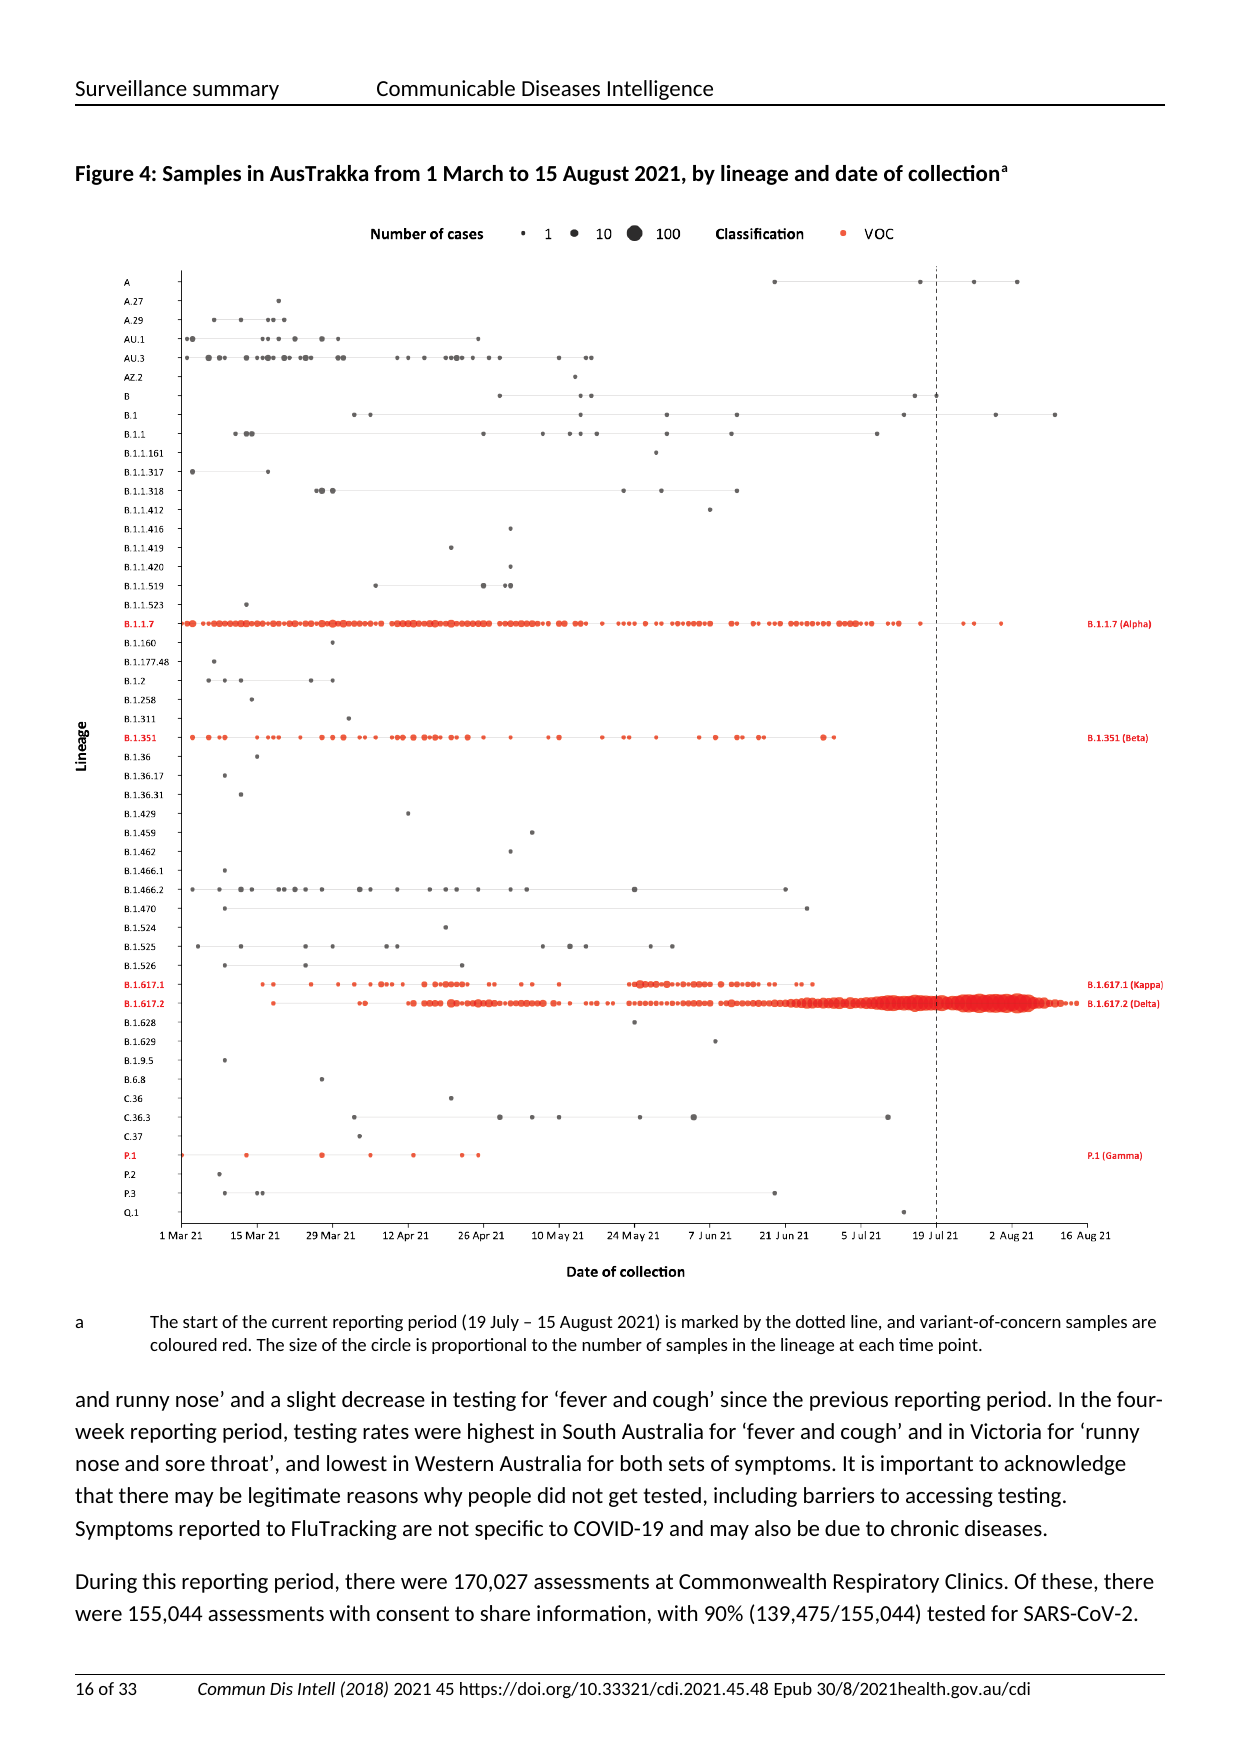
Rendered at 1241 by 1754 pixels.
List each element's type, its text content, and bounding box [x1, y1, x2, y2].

text Figure 4: Samples in AusTrakka from 1 March to 15 August 2021, by lineage and date of collectiona [75, 159, 1165, 187]
text a The start of the current reporting period (19 July – 15 August 2021) is marked by the dotted line, and variant-of-concern samples are coloured red. The size of the circle is proportional to the number of samples in the lineage at each time point. [75, 1310, 1165, 1356]
text and runny nose’ and a slight decrease in testing for ‘fever and cough’ since the previous reporting period. In the four-week reporting period, testing rates were highest in South Australia for ‘fever and cough’ and in Victoria for ‘runny nose and sore throat’, and lowest in Western Australia for both sets of symptoms. It is important to acknowledge that there may be legitimate reasons why people did not get tested, including barriers to accessing testing. Symptoms reported to FluTracking are not specific to COVID-19 and may also be due to chronic diseases. [75, 1385, 1165, 1542]
picture [75, 220, 1163, 1277]
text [75, 1567, 1165, 1627]
